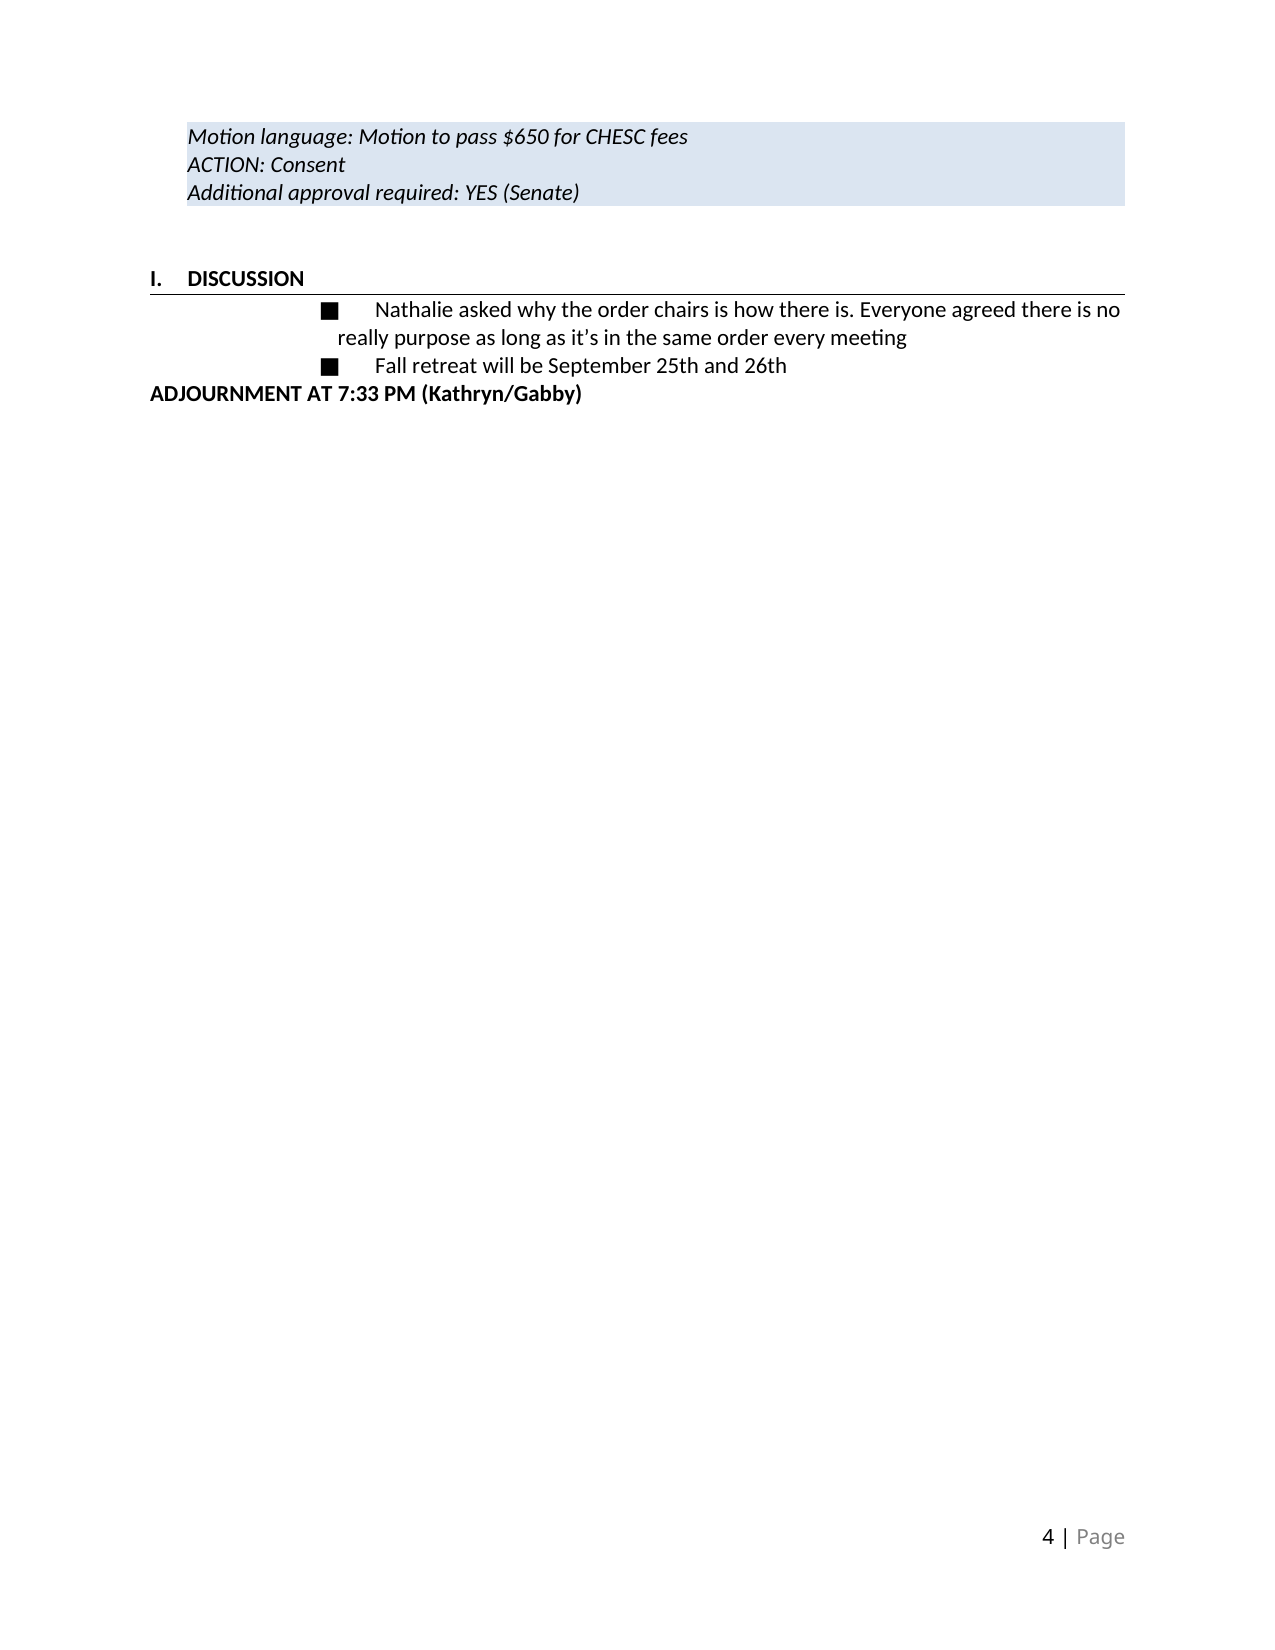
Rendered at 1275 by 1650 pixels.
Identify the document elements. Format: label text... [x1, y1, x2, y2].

text Additional approval required: YES (Senate) [187, 178, 1125, 206]
text ADJOURNMENT AT 7:33 PM (Kathryn/Gabby) [150, 379, 1125, 407]
text Motion language: Motion to pass $650 for CHESC fees [187, 122, 1125, 150]
list DISCUSSION [150, 264, 1125, 294]
list Fall retreat will be September 25th and 26th [319, 351, 1125, 379]
text ACTION: Consent [187, 150, 1125, 178]
list Nathalie asked why the order chairs is how there is. Everyone agreed there is no really purpose as long as it’s in the same order every meeting [319, 295, 1125, 351]
